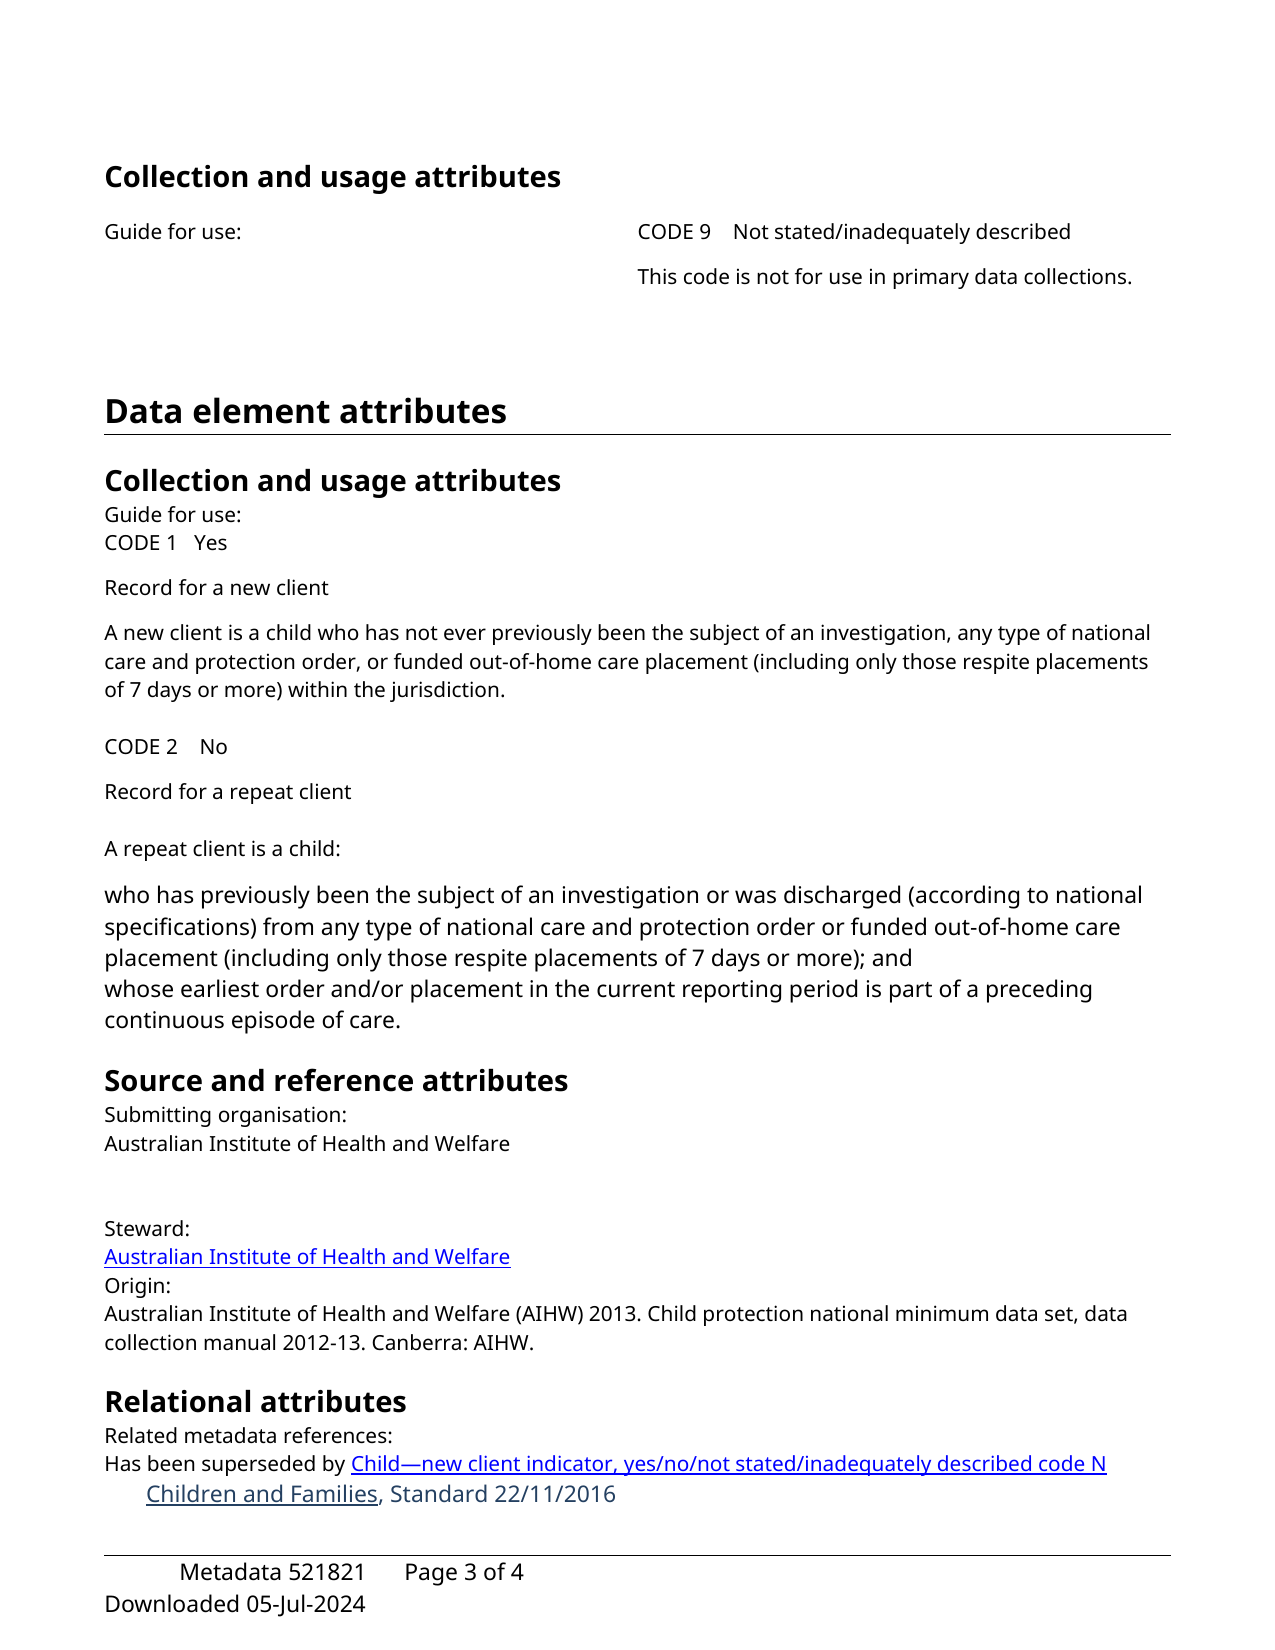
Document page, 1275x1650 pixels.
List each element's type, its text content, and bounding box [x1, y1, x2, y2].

table_cell CODE 9 Not stated/inadequately described This code is not for use in primary data collections. [626, 206, 1159, 301]
table_header Collection and usage attributes [93, 110, 1159, 206]
table_cell Guide for use: [93, 206, 626, 301]
